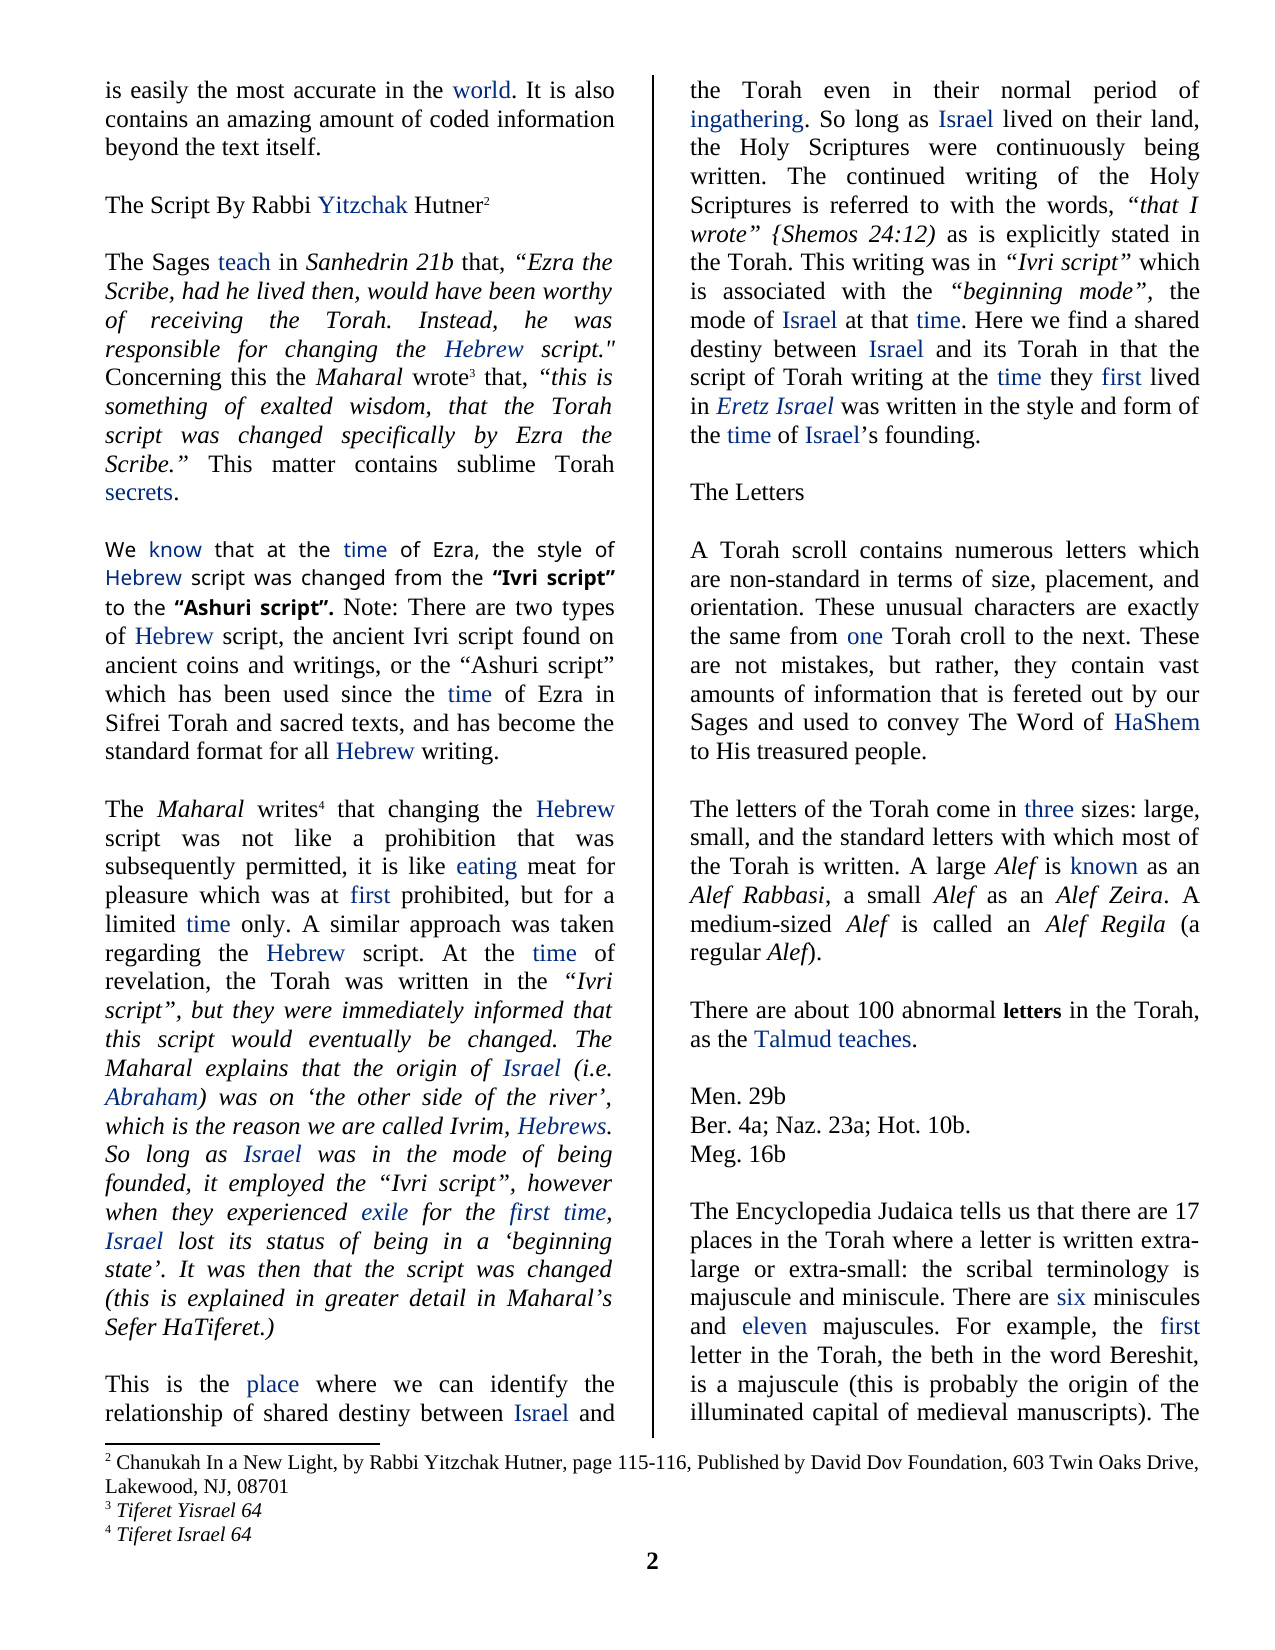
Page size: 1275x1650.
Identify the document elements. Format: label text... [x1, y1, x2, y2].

text The Maharal writes that changing the Hebrew script was not like a prohibition that was subsequently permitted, it is like eating meat for pleasure which was at first prohibited, but for a limited time only. A similar approach was taken regarding the Hebrew script. At the time of revelation, the Torah was written in the “Ivri script”, but they were immediately informed that this script would eventually be changed. The Maharal explains that the origin of Israel (i.e. Abraham) was on ‘the other side of the river’, which is the reason we are called Ivrim, Hebrews. So long as Israel was in the mode of being founded, it employed the “Ivri script”, however when they experienced exile for the first time, Israel lost its status of being in a ‘beginning state’. It was then that the script was changed (this is explained in greater detail in Maharal’s Sefer HaTiferet.) [105, 794, 615, 1341]
text This is the place where we can identify the relationship of shared destiny between Israel and the Torah even in their normal period of ingathering. So long as Israel lived on their land, the Holy Scriptures were continuously being written. The continued writing of the Holy Scriptures is referred to with the words, “that I wrote” {Shemos 24:12) as is explicitly stated in the Torah. This writing was in “Ivri script” which is associated with the “beginning mode”, the mode of Israel at that time. Here we find a shared destiny between Israel and its Torah in that the script of Torah writing at the time they first lived in Eretz Israel was written in the style and form of the time of Israel’s founding. [690, 75, 1200, 449]
text Men. 29b [690, 1081, 1200, 1110]
text Meg. 16b [690, 1139, 1200, 1167]
text The letters of the Torah come in three sizes: large, small, and the standard letters with which most of the Torah is written. A large Alef is known as an Alef Rabbasi, a small Alef as an Alef Zeira. A medium-sized Alef is called an Alef Regila (a regular Alef). [690, 794, 1200, 966]
text The Script By Rabbi Yitzchak Hutner [105, 190, 615, 219]
text We know that at the time of Ezra, the style of Hebrew script was changed from the “Ivri script” to the “Ashuri script”. Note: There are two types of Hebrew script, the ancient Ivri script found on ancient coins and writings, or the “Ashuri script” which has been used since the time of Ezra in Sifrei Torah and sacred texts, and has become the standard format for all Hebrew writing. [105, 535, 615, 765]
text There are about 100 abnormal letters in the Torah, as the Talmud teaches. [690, 995, 1200, 1052]
text Ber. 4a; Naz. 23a; Hot. 10b. [690, 1110, 1200, 1139]
text A Torah scroll contains numerous letters which are non-standard in terms of size, placement, and orientation. These unusual characters are exactly the same from one Torah croll to the next. These are not mistakes, but rather, they contain vast amounts of information that is fereted out by our Sages and used to convey The Word of HaShem to His treasured people. [690, 535, 1200, 765]
text The Letters [690, 477, 1200, 506]
text The Sages teach in Sanhedrin 21b that, “Ezra the Scribe, had he lived then, would have been worthy of receiving the Torah. Instead, he was responsible for changing the Hebrew script." Concerning this the Maharal wrote that, “this is something of exalted wisdom, that the Torah script was changed specifically by Ezra the Scribe.” This matter contains sublime Torah secrets. [105, 247, 615, 506]
